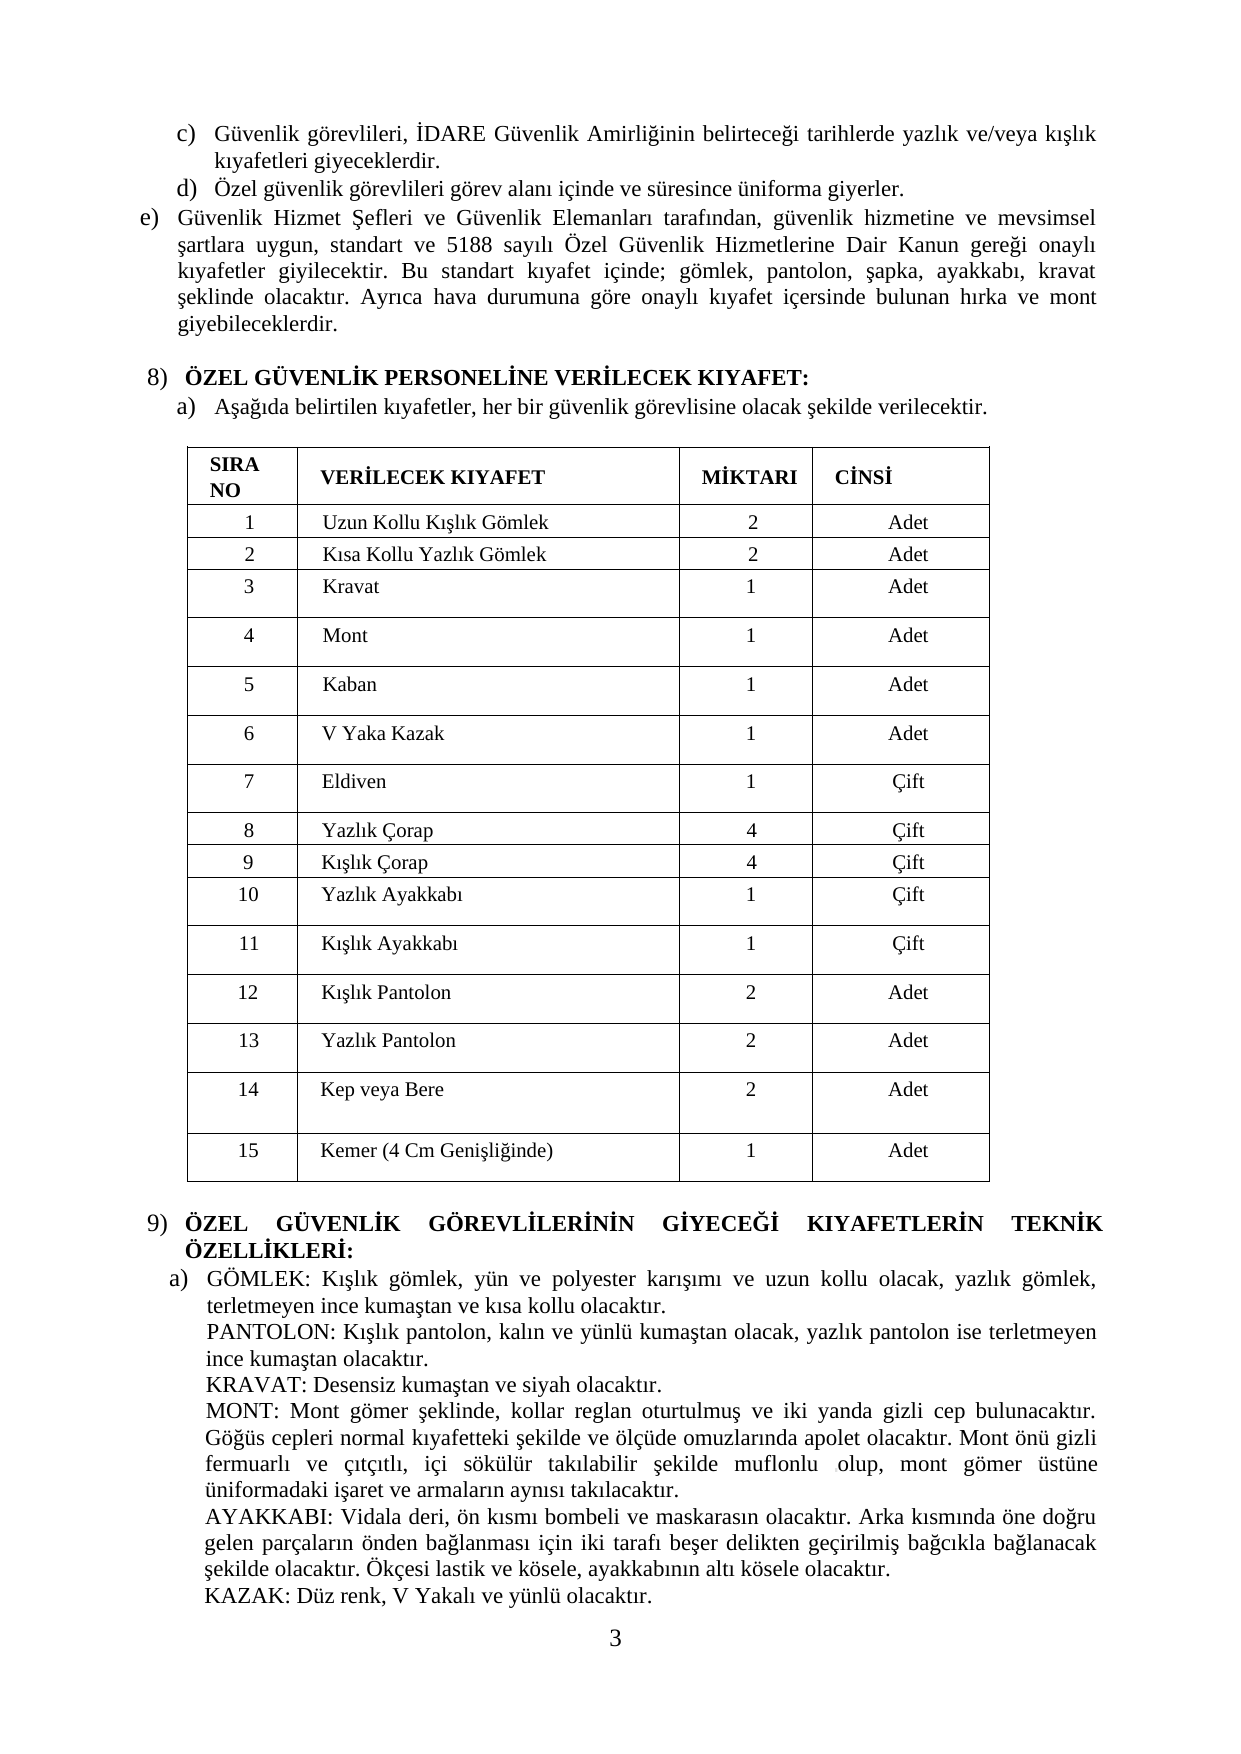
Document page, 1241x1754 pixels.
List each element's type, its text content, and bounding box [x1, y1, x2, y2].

table_cell 4 [188, 618, 297, 666]
text KAZAK: Düz renk, V Yakalı ve yünlü olacaktır. [204, 1582, 1098, 1608]
table_cell Adet [813, 667, 989, 715]
table_cell Kışlık Çorap [298, 845, 679, 876]
table_cell Çift [813, 813, 989, 844]
table_cell Kep veya Bere [298, 1073, 679, 1132]
table_cell 14 [188, 1073, 297, 1132]
table_cell 2 [680, 1024, 812, 1071]
table_cell 1 [680, 570, 812, 617]
table_cell Kışlık Pantolon [298, 975, 679, 1023]
table_cell Kışlık Ayakkabı [298, 926, 679, 974]
table_cell 1 [680, 765, 812, 812]
table_cell Yazlık Pantolon [298, 1024, 679, 1071]
table_cell Kısa Kollu Yazlık Gömlek [298, 538, 679, 568]
table_cell Mont [298, 618, 679, 666]
table_header SIRA NO [188, 448, 297, 504]
table_cell Eldiven [298, 765, 679, 812]
table_cell 11 [188, 926, 297, 974]
table_cell 5 [188, 667, 297, 715]
table_cell Adet [813, 975, 989, 1023]
text MONT: Mont gömer şeklinde, kollar reglan oturtulmuş ve iki yanda gizli cep bulunacaktır. Göğüs cepleri normal kıyafetteki şekilde ve ölçüde omuzlarında apolet olacaktır. Mont önü gizli fermuarlı ve çıtçıtlı, içi sökülür takılabilir şekilde muflonlu olup, mont gömer üstüne üniformadaki işaret ve armaların aynısı takılacaktır. [205, 1397, 1098, 1503]
table_cell Kemer (4 Cm Genişliğinde) [298, 1134, 679, 1181]
table_cell 3 [188, 570, 297, 617]
table_cell 2 [188, 538, 297, 568]
table_cell Yazlık Ayakkabı [298, 878, 679, 925]
table_cell Kravat [298, 570, 679, 617]
text PANTOLON: Kışlık pantolon, kalın ve yünlü kumaştan olacak, yazlık pantolon ise terletmeyen ince kumaştan olacaktır. [206, 1318, 1098, 1371]
table_cell 4 [680, 845, 812, 876]
table_cell 6 [188, 716, 297, 763]
list Aşağıda belirtilen kıyafetler, her bir güvenlik görevlisine olacak şekilde verilecektir. [176, 391, 1098, 420]
table_cell 1 [680, 926, 812, 974]
table_cell V Yaka Kazak [298, 716, 679, 763]
table_cell 8 [188, 813, 297, 844]
list ÖZEL GÜVENLİK GÖREVLİLERİNİN GİYECEĞİ KIYAFETLERİN TEKNİK ÖZELLİKLERİ: [147, 1208, 1104, 1263]
table_cell Adet [813, 1024, 989, 1071]
table_cell Adet [813, 538, 989, 568]
table_cell 1 [680, 1134, 812, 1181]
text KRAVAT: Desensiz kumaştan ve siyah olacaktır. [206, 1371, 1098, 1397]
table_cell Çift [813, 878, 989, 925]
table_cell Adet [813, 505, 989, 536]
table_header CİNSİ [813, 448, 989, 504]
table_cell 13 [188, 1024, 297, 1071]
table_cell Adet [813, 570, 989, 617]
table_cell Adet [813, 1073, 989, 1132]
table_cell 2 [680, 538, 812, 568]
table_cell 1 [680, 716, 812, 763]
table_cell Yazlık Çorap [298, 813, 679, 844]
table_cell Çift [813, 845, 989, 876]
list Güvenlik Hizmet Şefleri ve Güvenlik Elemanları tarafından, güvenlik hizmetine ve mevsimsel şartlara uygun, standart ve 5188 sayılı Özel Güvenlik Hizmetlerine Dair Kanun gereği onaylı kıyafetler giyilecektir. Bu standart kıyafet içinde; gömlek, pantolon, şapka, ayakkabı, kravat şeklinde olacaktır. Ayrıca hava durumuna göre onaylı kıyafet içersinde bulunan hırka ve mont giyebileceklerdir. [139, 202, 1098, 336]
list ÖZEL GÜVENLİK PERSONELİNE VERİLECEK KIYAFET: [147, 362, 1104, 391]
table_cell 1 [680, 878, 812, 925]
table_cell 7 [188, 765, 297, 812]
table_cell 12 [188, 975, 297, 1023]
table_cell Kaban [298, 667, 679, 715]
table_cell Çift [813, 765, 989, 812]
list Özel güvenlik görevlileri görev alanı içinde ve süresince üniforma giyerler. [176, 173, 1098, 202]
table_cell Adet [813, 1134, 989, 1181]
table_cell 2 [680, 975, 812, 1023]
table_cell 1 [680, 618, 812, 666]
table_cell 1 [188, 505, 297, 536]
table_cell 2 [680, 505, 812, 536]
table_header MİKTARI [680, 448, 812, 504]
table_cell 1 [680, 667, 812, 715]
table_cell 10 [188, 878, 297, 925]
table_cell Uzun Kollu Kışlık Gömlek [298, 505, 679, 536]
table_cell Adet [813, 716, 989, 763]
table_cell 9 [188, 845, 297, 876]
table_header VERİLECEK KIYAFET [298, 448, 679, 504]
table_cell 4 [680, 813, 812, 844]
list GÖMLEK: Kışlık gömlek, yün ve polyester karışımı ve uzun kollu olacak, yazlık gömlek, terletmeyen ince kumaştan ve kısa kollu olacaktır. [169, 1263, 1098, 1318]
table_cell Çift [813, 926, 989, 974]
table_cell 2 [680, 1073, 812, 1132]
text AYAKKABI: Vidala deri, ön kısmı bombeli ve maskarasın olacaktır. Arka kısmında öne doğru gelen parçaların önden bağlanması için iki tarafı beşer delikten geçirilmiş bağcıkla bağlanacak şekilde olacaktır. Ökçesi lastik ve kösele, ayakkabının altı kösele olacaktır. [204, 1503, 1098, 1582]
table_cell 15 [188, 1134, 297, 1181]
table_cell Adet [813, 618, 989, 666]
list Güvenlik görevlileri, İDARE Güvenlik Amirliğinin belirteceği tarihlerde yazlık ve/veya kışlık kıyafetleri giyeceklerdir. [176, 118, 1098, 173]
